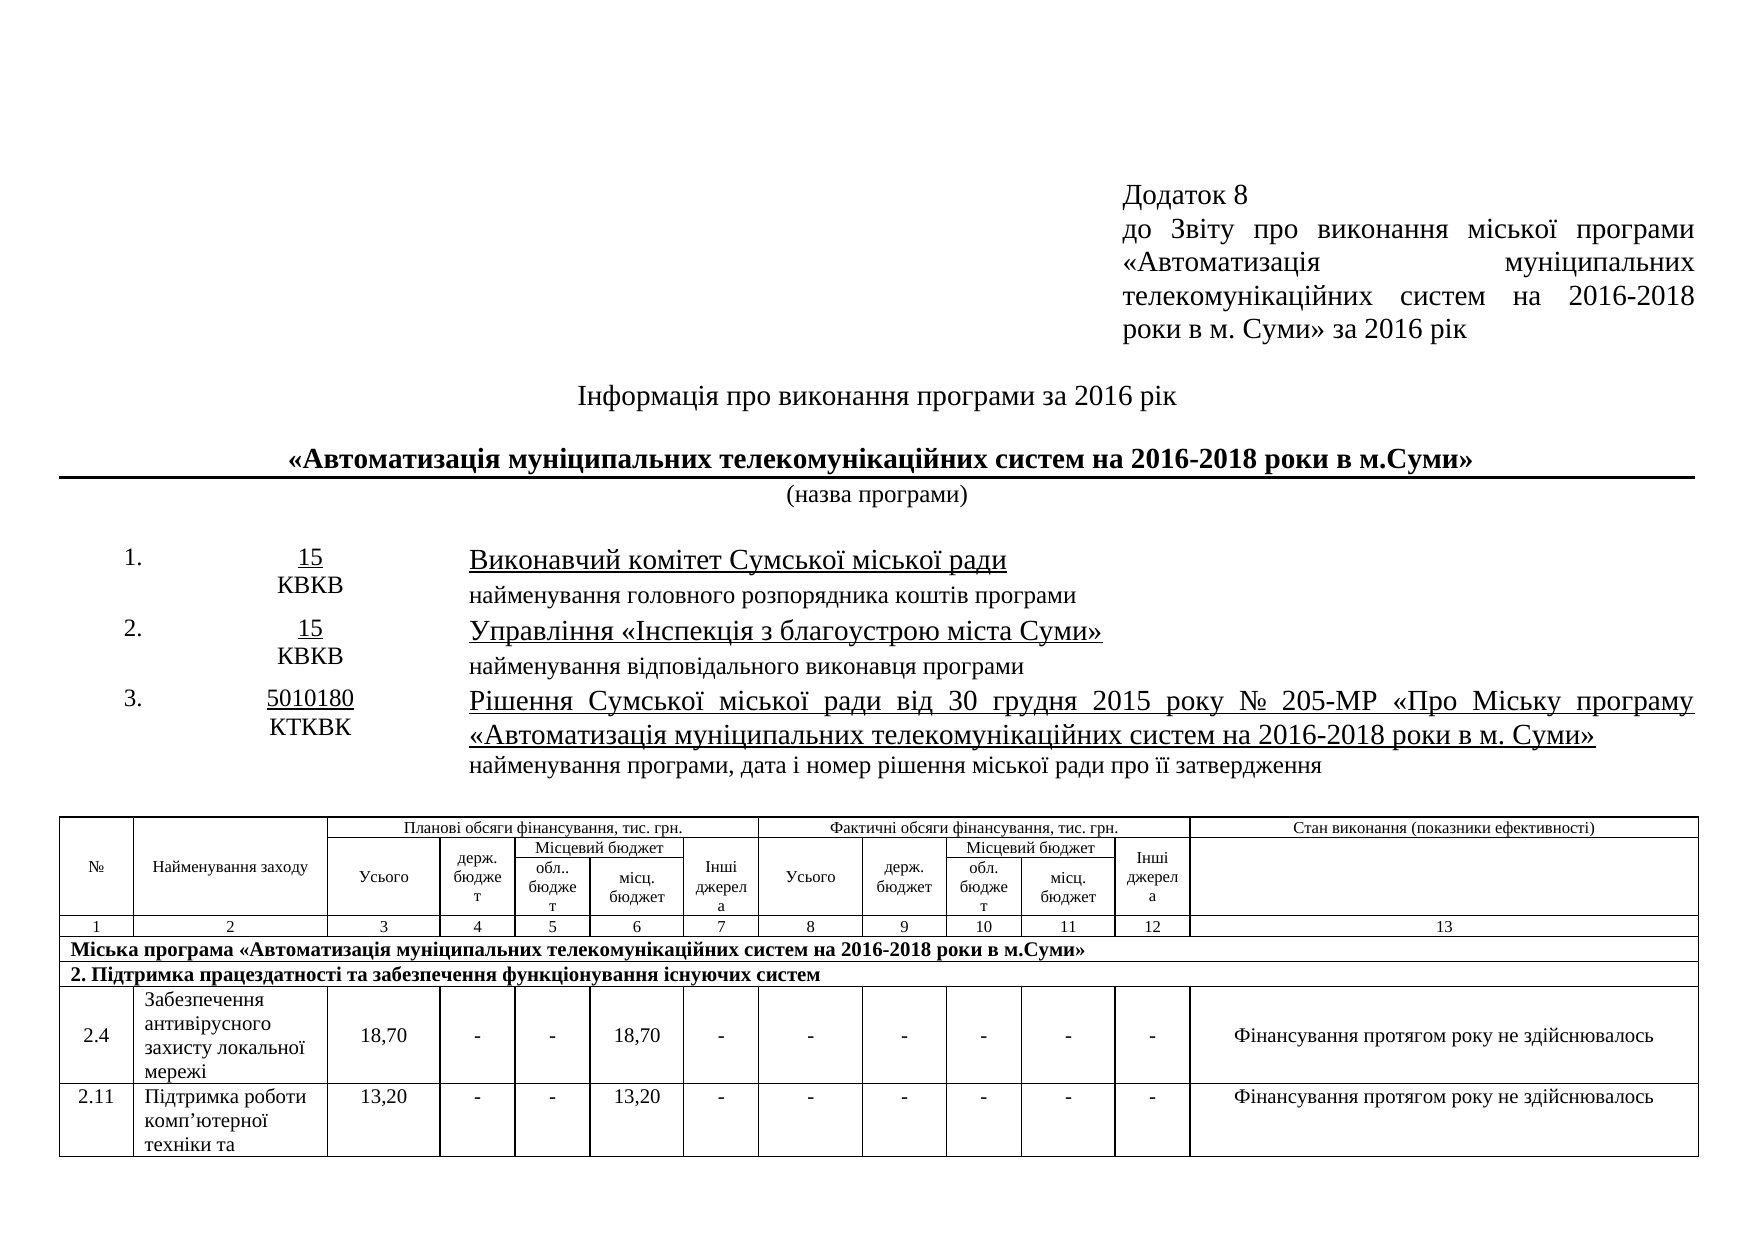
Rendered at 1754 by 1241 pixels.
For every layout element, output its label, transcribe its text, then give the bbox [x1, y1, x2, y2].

table_cell 18,70 [591, 987, 683, 1083]
table_cell Усього [328, 838, 439, 915]
text Інформація про виконання програми за 2016 рік [59, 378, 1695, 412]
table_cell 13,20 [328, 1084, 439, 1156]
table_cell Рішення Сумської міської ради від 30 грудня 2015 року № 205-МР «Про Міську програму «Автоматизація муніципальних телекомунікаційних систем на 2016-2018 роки в м. Суми» найменування програми, дата і номер рішення міської ради про її затвердження [458, 684, 1706, 783]
table_cell - [759, 987, 862, 1083]
table_cell 10 [947, 916, 1021, 936]
table_cell держ. бюджет [441, 838, 514, 915]
table_cell Фінансування протягом року не здійснювалось [1191, 987, 1698, 1083]
table_cell - [863, 987, 946, 1083]
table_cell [1191, 1084, 1698, 1156]
table_cell 13,20 [591, 1084, 683, 1156]
table_header Виконавчий комітет Сумської міської ради найменування головного розпорядника коштів програми [458, 542, 1706, 613]
table_cell 1 [60, 916, 133, 936]
table_cell 8 [759, 916, 862, 936]
table_cell 2.4 [60, 987, 133, 1083]
table_cell 13 [1191, 916, 1698, 936]
table_cell Управління «Інспекція з благоустрою міста Суми» найменування відповідального виконавця програми [458, 613, 1706, 683]
table_cell 12 [1116, 916, 1189, 936]
table_cell 5010180 КТКВК [163, 684, 458, 783]
table_cell - [684, 1084, 758, 1156]
text Додаток 8 [1122, 177, 1695, 211]
table_cell місц. бюджет [591, 858, 683, 915]
table_header 1. [104, 542, 162, 613]
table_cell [134, 1084, 327, 1156]
table_header Стан виконання (показники ефективності) [1191, 818, 1698, 837]
table_cell Інші джерела [684, 838, 758, 915]
table_cell - [1022, 987, 1114, 1083]
table_cell 6 [591, 916, 683, 936]
table_cell обл. бюджет [947, 858, 1021, 915]
table_cell - [516, 1084, 589, 1156]
table_cell 2 [134, 916, 327, 936]
table_cell 2. Підтримка працездатності та забезпечення функціонування існуючих систем [60, 962, 1698, 986]
table_cell 5 [516, 916, 589, 936]
table_cell - [684, 987, 758, 1083]
table_cell 9 [863, 916, 946, 936]
table_cell - [441, 987, 514, 1083]
table_cell 2. [104, 613, 162, 683]
table_cell 3 [328, 916, 439, 936]
text (назва програми) [59, 479, 1695, 508]
table_cell 11 [1022, 916, 1114, 936]
table_cell [1191, 838, 1698, 915]
table_cell Усього [759, 838, 862, 915]
table_cell Міська програма «Автоматизація муніципальних телекомунікаційних систем на 2016-2018 роки в м.Суми» [60, 937, 1698, 961]
table_cell Місцевий бюджет [516, 838, 683, 857]
table_cell 3. [104, 684, 162, 783]
table_cell - [1116, 1084, 1189, 1156]
table_cell 15 КВКВ [163, 613, 458, 683]
table_cell Місцевий бюджет [947, 838, 1114, 857]
table_cell 7 [684, 916, 758, 936]
table_cell 18,70 [328, 987, 439, 1083]
table_cell - [516, 987, 589, 1083]
table_header Найменування заходу [134, 818, 327, 915]
table_cell - [1022, 1084, 1114, 1156]
table_cell - [947, 987, 1021, 1083]
table_cell - [441, 1084, 514, 1156]
text «Автоматизація муніципальних телекомунікаційних систем на 2016-2018 роки в м.Суми» [59, 441, 1695, 476]
table_cell - [1116, 987, 1189, 1083]
table_cell Інші джерела [1116, 838, 1189, 915]
table_cell - [759, 1084, 862, 1156]
table_cell держ. бюджет [863, 838, 946, 915]
table_cell 2.11 [60, 1084, 133, 1156]
table_cell Забезпечення антивірусного захисту локальної мережі [134, 987, 327, 1083]
table_header № [60, 818, 133, 915]
table_cell - [863, 1084, 946, 1156]
table_header Планові обсяги фінансування, тис. грн. [328, 818, 758, 837]
table_cell - [947, 1084, 1021, 1156]
table_header Фактичні обсяги фінансування, тис. грн. [759, 818, 1189, 837]
table_cell обл.. бюджет [516, 858, 589, 915]
table_cell місц. бюджет [1022, 858, 1114, 915]
table_cell 4 [441, 916, 514, 936]
text до Звіту про виконання міської програми «Автоматизація муніципальних телекомунікаційних систем на 2016-2018 роки в м. Суми» за 2016 рік [1122, 211, 1695, 345]
table_header 15 КВКВ [163, 542, 458, 613]
